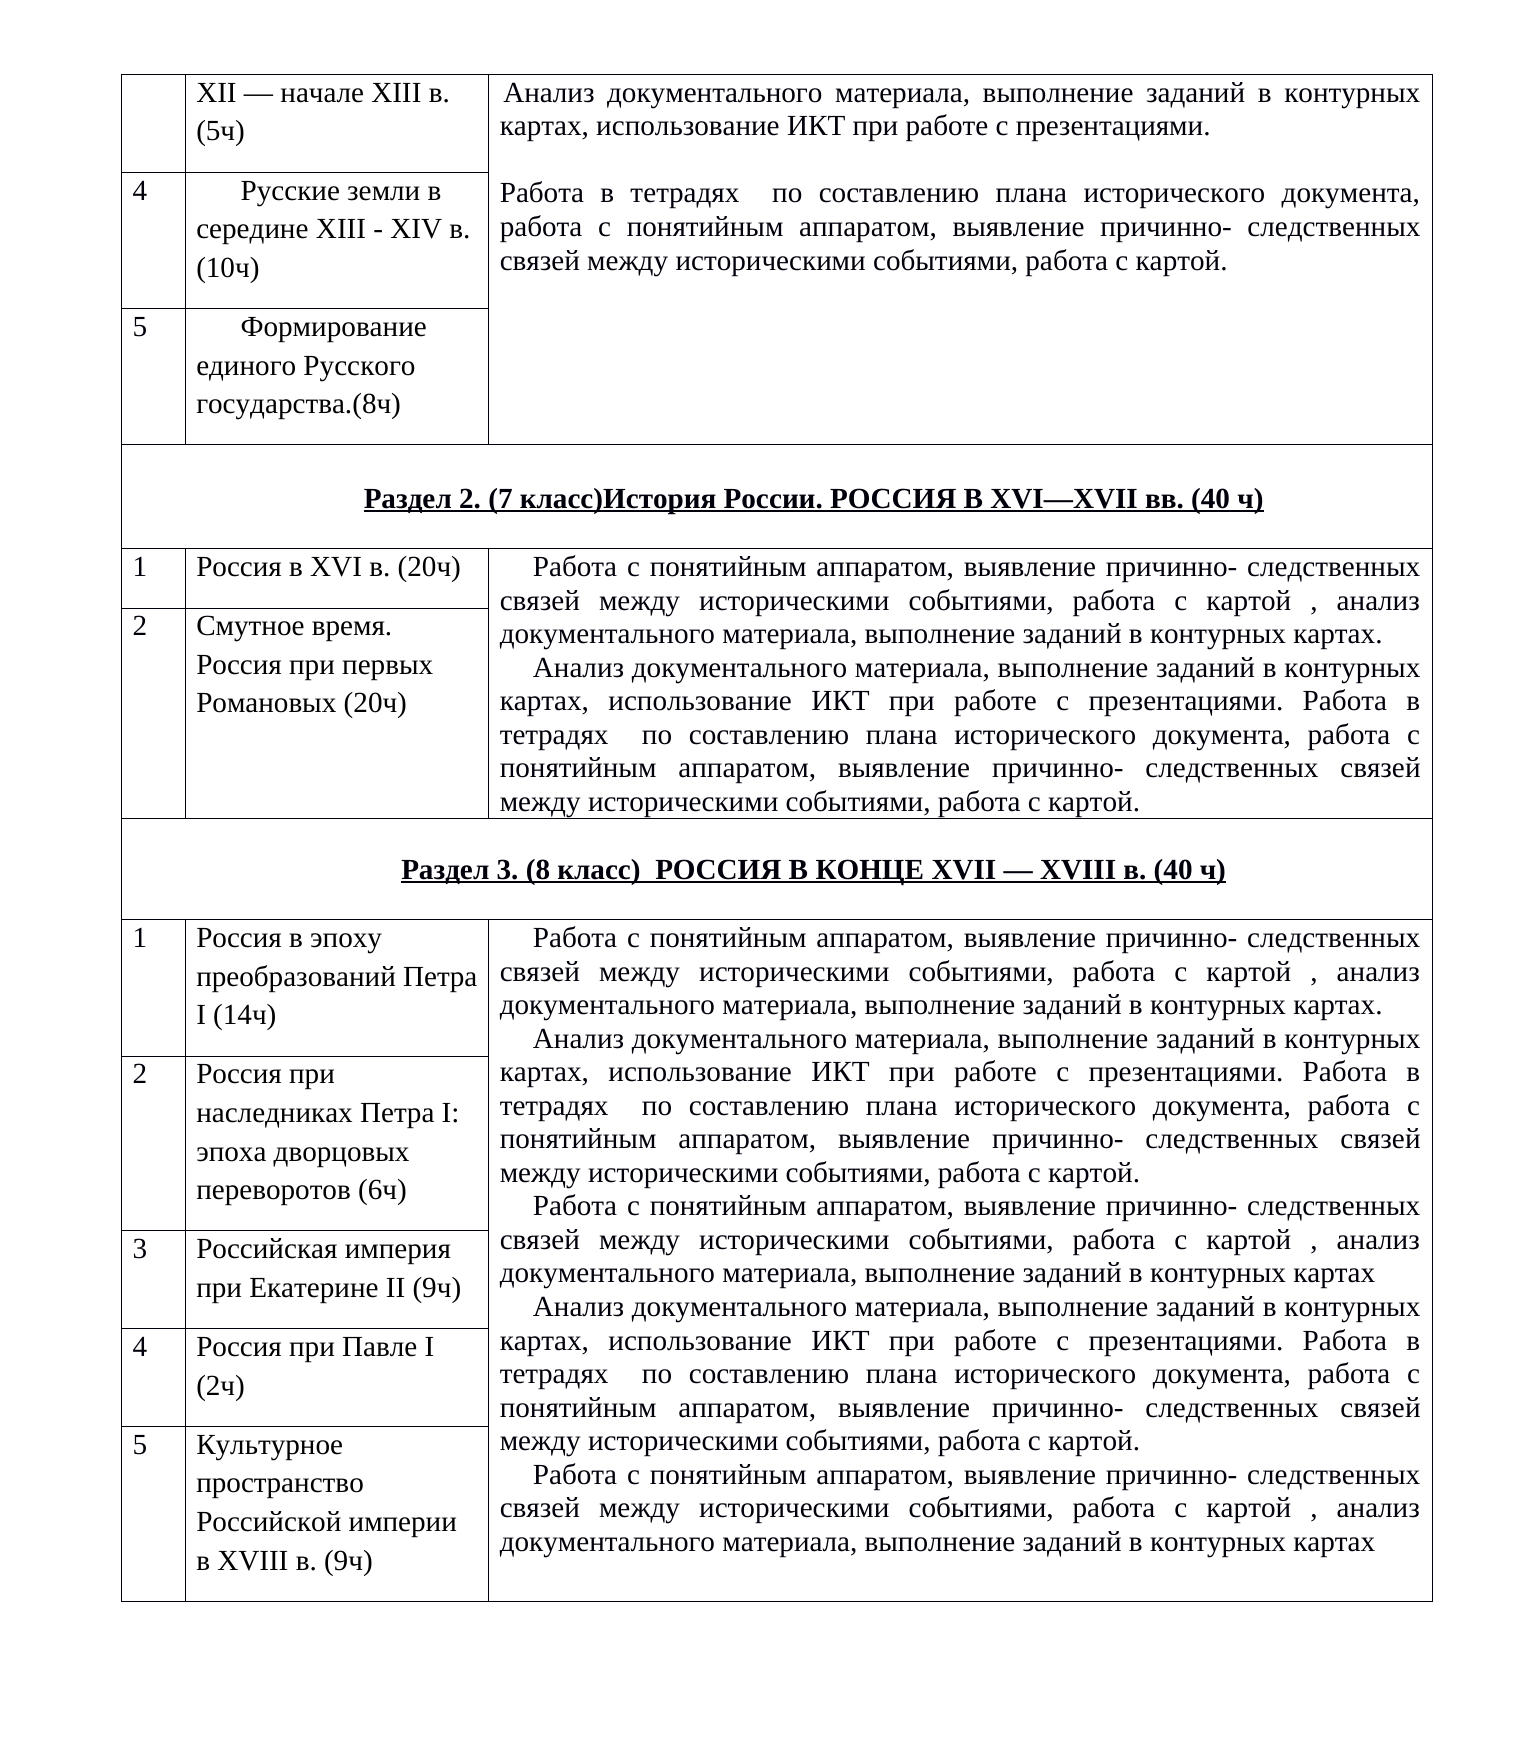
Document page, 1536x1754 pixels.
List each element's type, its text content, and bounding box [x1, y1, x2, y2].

table_cell Раздел 2. (7 класс)История России. РОССИЯ В XVI—XVII вв. (40 ч) [122, 445, 1432, 548]
table_cell Россия при наследниках Петра I: эпоха дворцовых переворотов (6ч) [186, 1057, 488, 1230]
table_cell Русские земли в середине XIII - XIV в. (10ч) [186, 173, 488, 308]
table_cell Культурное пространство Российской империи в XVIII в. (9ч) [186, 1427, 488, 1601]
table_cell 2 [122, 1057, 185, 1230]
table_cell Смутное время. Россия при первых Романовых (20ч) [186, 609, 488, 817]
table_cell Раздел 3. (8 класс) РОССИЯ В КОНЦЕ XVII — XVIII в. (40 ч) [122, 819, 1432, 919]
table_cell Россия в эпоху преобразований Петра I (14ч) [186, 920, 488, 1056]
table_cell 4 [122, 1329, 185, 1426]
table_cell 5 [122, 309, 185, 444]
table_cell 1 [122, 549, 185, 607]
table_cell 2 [122, 609, 185, 817]
table_cell 1 [122, 920, 185, 1056]
table_cell 5 [122, 1427, 185, 1601]
table_cell 3 [122, 1231, 185, 1328]
table_cell Российская империя при Екатерине II (9ч) [186, 1231, 488, 1328]
table_cell Россия в XVI в. (20ч) [186, 549, 488, 607]
table_cell 4 [122, 173, 185, 308]
table_cell 3 [122, 75, 185, 172]
table_cell Работа с понятийным аппаратом, выявление причинно- следственных связей между историческими событиями, работа с картой , анализ документального материала, выполнение заданий в контурных картах. Анализ документального материала, выполнение заданий в контурных картах, использование ИКТ при работе с презентациями. Работа в тетрадях по составлению плана исторического документа, работа с понятийным аппаратом, выявление причинно- следственных связей между историческими событиями, работа с картой. [489, 549, 1432, 817]
table_cell Формирование единого Русского государства.(8ч) [186, 309, 488, 444]
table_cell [186, 75, 488, 172]
table_cell Работа с понятийным аппаратом, выявление причинно- следственных связей между историческими событиями, работа с картой , анализ документального материала, выполнение заданий в контурных картах. Анализ документального материала, выполнение заданий в контурных картах, использование ИКТ при работе с презентациями. Работа в тетрадях по составлению плана исторического документа, работа с понятийным аппаратом, выявление причинно- следственных связей между историческими событиями, работа с картой. Работа с понятийным аппаратом, выявление причинно- следственных связей между историческими событиями, работа с картой , анализ документального материала, выполнение заданий в контурных картах Анализ документального материала, выполнение заданий в контурных картах, использование ИКТ при работе с презентациями. Работа в тетрадях по составлению плана исторического документа, работа с понятийным аппаратом, выявление причинно- следственных связей между историческими событиями, работа с картой. Работа с понятийным аппаратом, выявление причинно- следственных связей между историческими событиями, работа с картой , анализ документального материала, выполнение заданий в контурных картах [489, 920, 1432, 1601]
table_cell Россия при Павле I (2ч) [186, 1329, 488, 1426]
